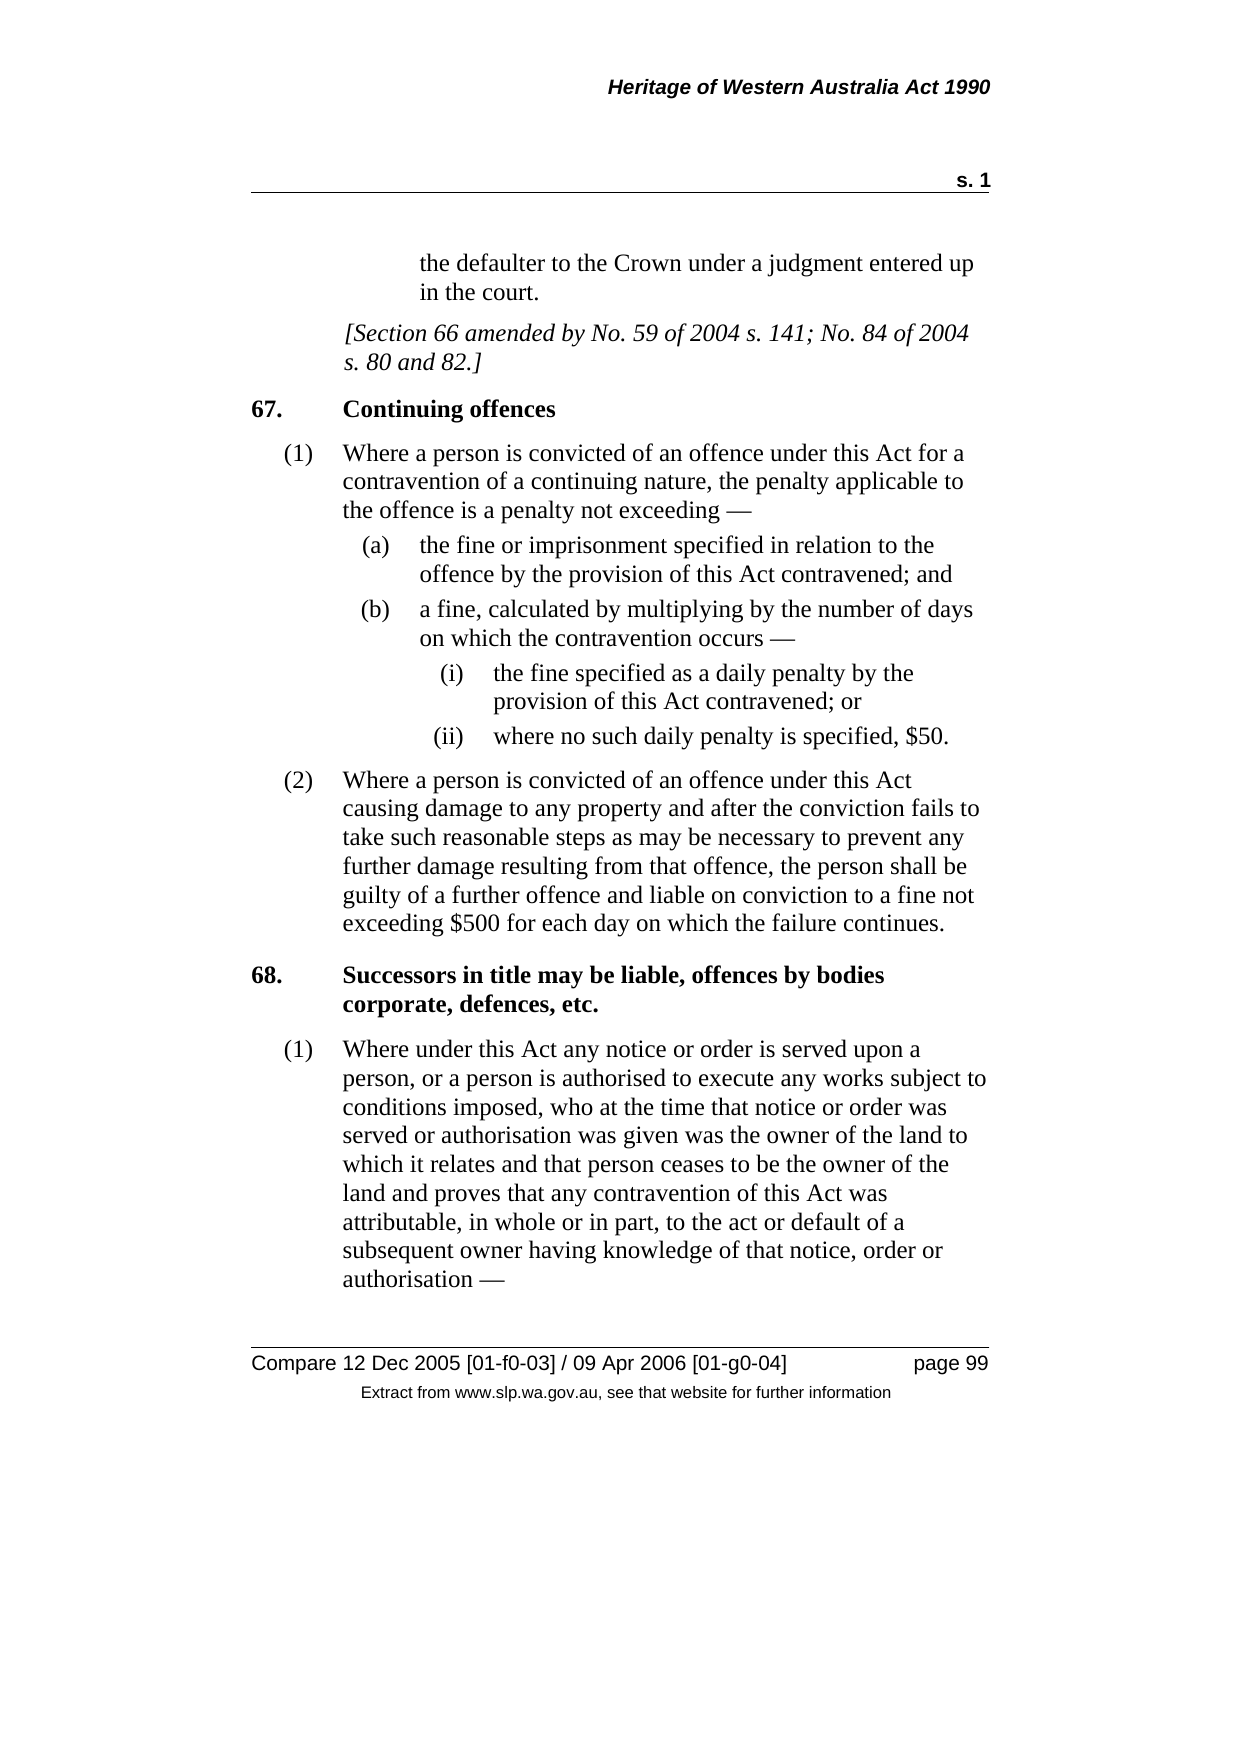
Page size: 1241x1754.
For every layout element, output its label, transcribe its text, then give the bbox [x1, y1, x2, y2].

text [251, 248, 989, 306]
text (1) Where a person is convicted of an offence under this Act for a contravention of a continuing nature, the penalty applicable to the offence is a penalty not exceeding — [251, 438, 989, 524]
text (ii) where no such daily penalty is specified, $50. [251, 721, 989, 750]
text [Section 66 amended by No. 59 of 2004 s. 141; No. 84 of 2004 s. 80 and 82.] [251, 318, 989, 376]
subtitle 67. Continuing offences [251, 394, 989, 423]
text (2) Where a person is convicted of an offence under this Act causing damage to any property and after the conviction fails to take such reasonable steps as may be necessary to prevent any further damage resulting from that offence, the person shall be guilty of a further offence and liable on conviction to a fine not exceeding $500 for each day on which the failure continues. [251, 765, 989, 937]
text (i) the fine specified as a daily penalty by the provision of this Act contravened; or [251, 658, 989, 715]
text (b) a fine, calculated by multiplying by the number of days on which the contravention occurs — [251, 594, 989, 651]
text (a) the fine or imprisonment specified in relation to the offence by the provision of this Act contravened; and [251, 530, 989, 588]
subtitle 68. Successors in title may be liable, offences by bodies corporate, defences, etc. [251, 960, 989, 1018]
text (1) Where under this Act any notice or order is served upon a person, or a person is authorised to execute any works subject to conditions imposed, who at the time that notice or order was served or authorisation was given was the owner of the land to which it relates and that person ceases to be the owner of the land and proves that any contravention of this Act was attributable, in whole or in part, to the act or default of a subsequent owner having knowledge of that notice, order or authorisation — [251, 1034, 989, 1293]
